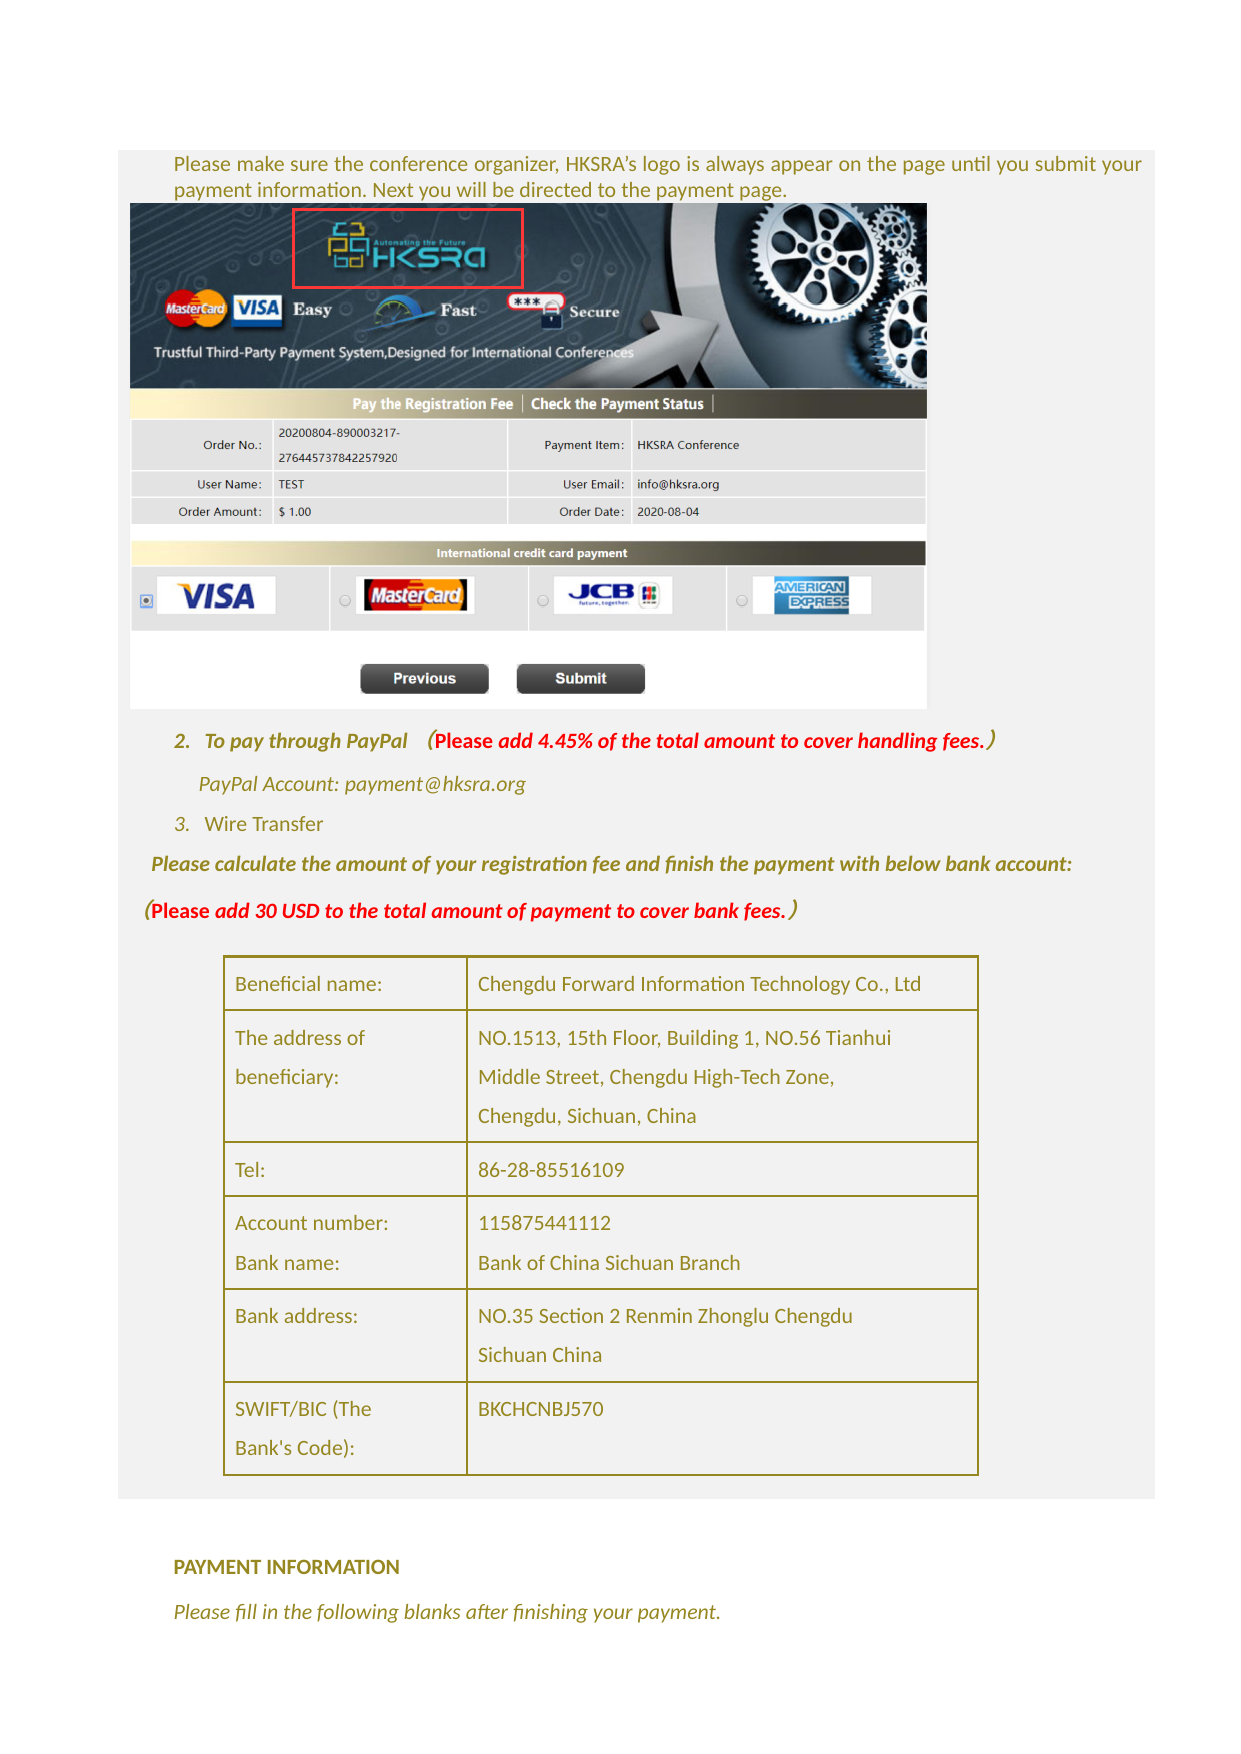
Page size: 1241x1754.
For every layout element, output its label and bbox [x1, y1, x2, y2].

table_header [118, 150, 1155, 1499]
picture [129, 203, 931, 709]
table_header [118, 1553, 1142, 1638]
